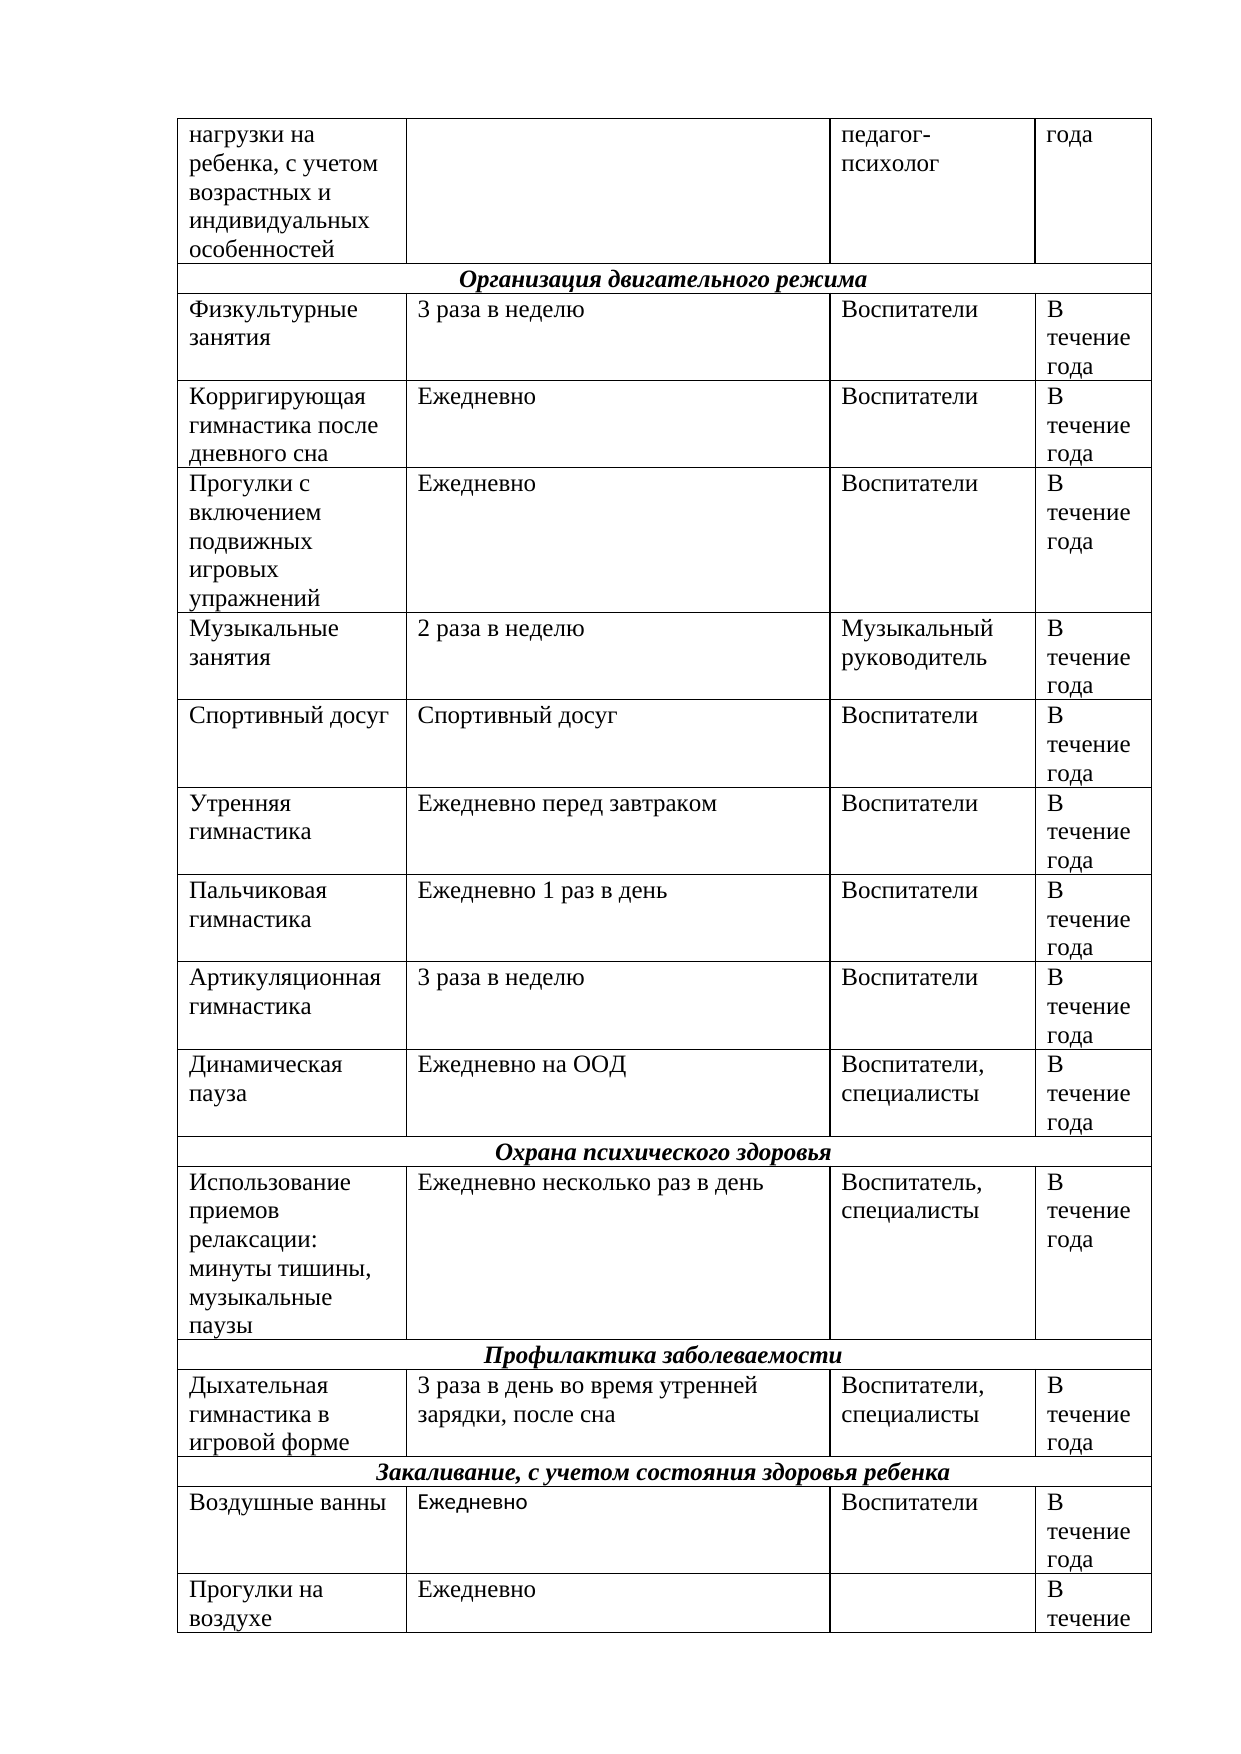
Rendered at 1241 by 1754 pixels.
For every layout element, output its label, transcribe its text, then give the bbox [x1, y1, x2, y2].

table_cell Музыкальные занятия [178, 613, 406, 699]
table_cell [407, 119, 829, 263]
table_cell Воспитатели, специалисты [831, 1050, 1035, 1136]
table_cell Использование приемов релаксации: минуты тишины, музыкальные паузы [178, 1167, 406, 1339]
table_cell В течение года [1036, 700, 1151, 787]
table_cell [178, 119, 406, 263]
table_cell Воспитатели [831, 468, 1035, 612]
table_cell Музыкальный руководитель [831, 613, 1035, 699]
table_cell Прогулки на воздухе [178, 1574, 406, 1632]
table_cell Корригирующая гимнастика после дневного сна [178, 381, 406, 467]
table_cell Спортивный досуг [178, 700, 406, 787]
table_cell Ежедневно [407, 468, 829, 612]
table_cell Воспитатели [831, 381, 1035, 467]
table_cell Охрана психического здоровья [178, 1137, 1151, 1166]
table_cell Воспитатели [831, 1487, 1035, 1573]
table_cell Утренняя гимнастика [178, 788, 406, 874]
table_cell 3 раза в неделю [407, 294, 829, 380]
table_cell 3 раза в день во время утренней зарядки, после сна [407, 1370, 829, 1456]
table_cell 2 раза в неделю [407, 613, 829, 699]
table_cell В течение года [1036, 875, 1151, 961]
table_cell Ежедневно 1 раз в день [407, 875, 829, 961]
table_cell Прогулки с включением подвижных игровых упражнений [178, 468, 406, 612]
table_cell В течение года [1036, 788, 1151, 874]
table_cell Спортивный досуг [407, 700, 829, 787]
table_cell В течение года [1036, 1050, 1151, 1136]
table_cell Воспитатель, специалисты [831, 1167, 1035, 1339]
table_cell В течение года [1036, 1167, 1151, 1339]
table_cell В течение года [1036, 294, 1151, 380]
table_cell Воспитатели, специалисты [831, 1370, 1035, 1456]
table_cell Воспитатели [831, 294, 1035, 380]
table_cell В течение года [1036, 119, 1151, 263]
table_cell Физкультурные занятия [178, 294, 406, 380]
table_cell Воспитатели [831, 700, 1035, 787]
table_cell Динамическая пауза [178, 1050, 406, 1136]
table_cell Ежедневно [407, 381, 829, 467]
table_cell Организация двигательного режима [178, 264, 1151, 293]
table_cell Ежедневно [407, 1487, 829, 1573]
table_cell 3 раза в неделю [407, 962, 829, 1048]
table_cell В течение года [1036, 381, 1151, 467]
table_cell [831, 119, 1034, 263]
table_cell Воздушные ванны [178, 1487, 406, 1573]
table_cell Профилактика заболеваемости [178, 1340, 1151, 1369]
table_cell Пальчиковая гимнастика [178, 875, 406, 961]
table_cell Дыхательная гимнастика в игровой форме [178, 1370, 406, 1456]
table_cell [831, 1574, 1035, 1632]
table_cell Артикуляционная гимнастика [178, 962, 406, 1048]
table_cell В течение года [1036, 468, 1151, 612]
table_cell Ежедневно несколько раз в день [407, 1167, 829, 1339]
table_cell В течение года [1036, 613, 1151, 699]
table_cell Воспитатели [831, 788, 1035, 874]
table_cell В течение года [1036, 1370, 1151, 1456]
table_cell Воспитатели [831, 875, 1035, 961]
table_cell В течение года [1036, 1574, 1151, 1632]
table_cell В течение года [1036, 1487, 1151, 1573]
table_cell В течение года [1036, 962, 1151, 1048]
table_cell Ежедневно на ООД [407, 1050, 829, 1136]
table_cell Ежедневно [407, 1574, 829, 1632]
table_cell Воспитатели [831, 962, 1035, 1048]
table_cell Ежедневно перед завтраком [407, 788, 829, 874]
table_cell Закаливание, с учетом состояния здоровья ребенка [178, 1457, 1151, 1486]
